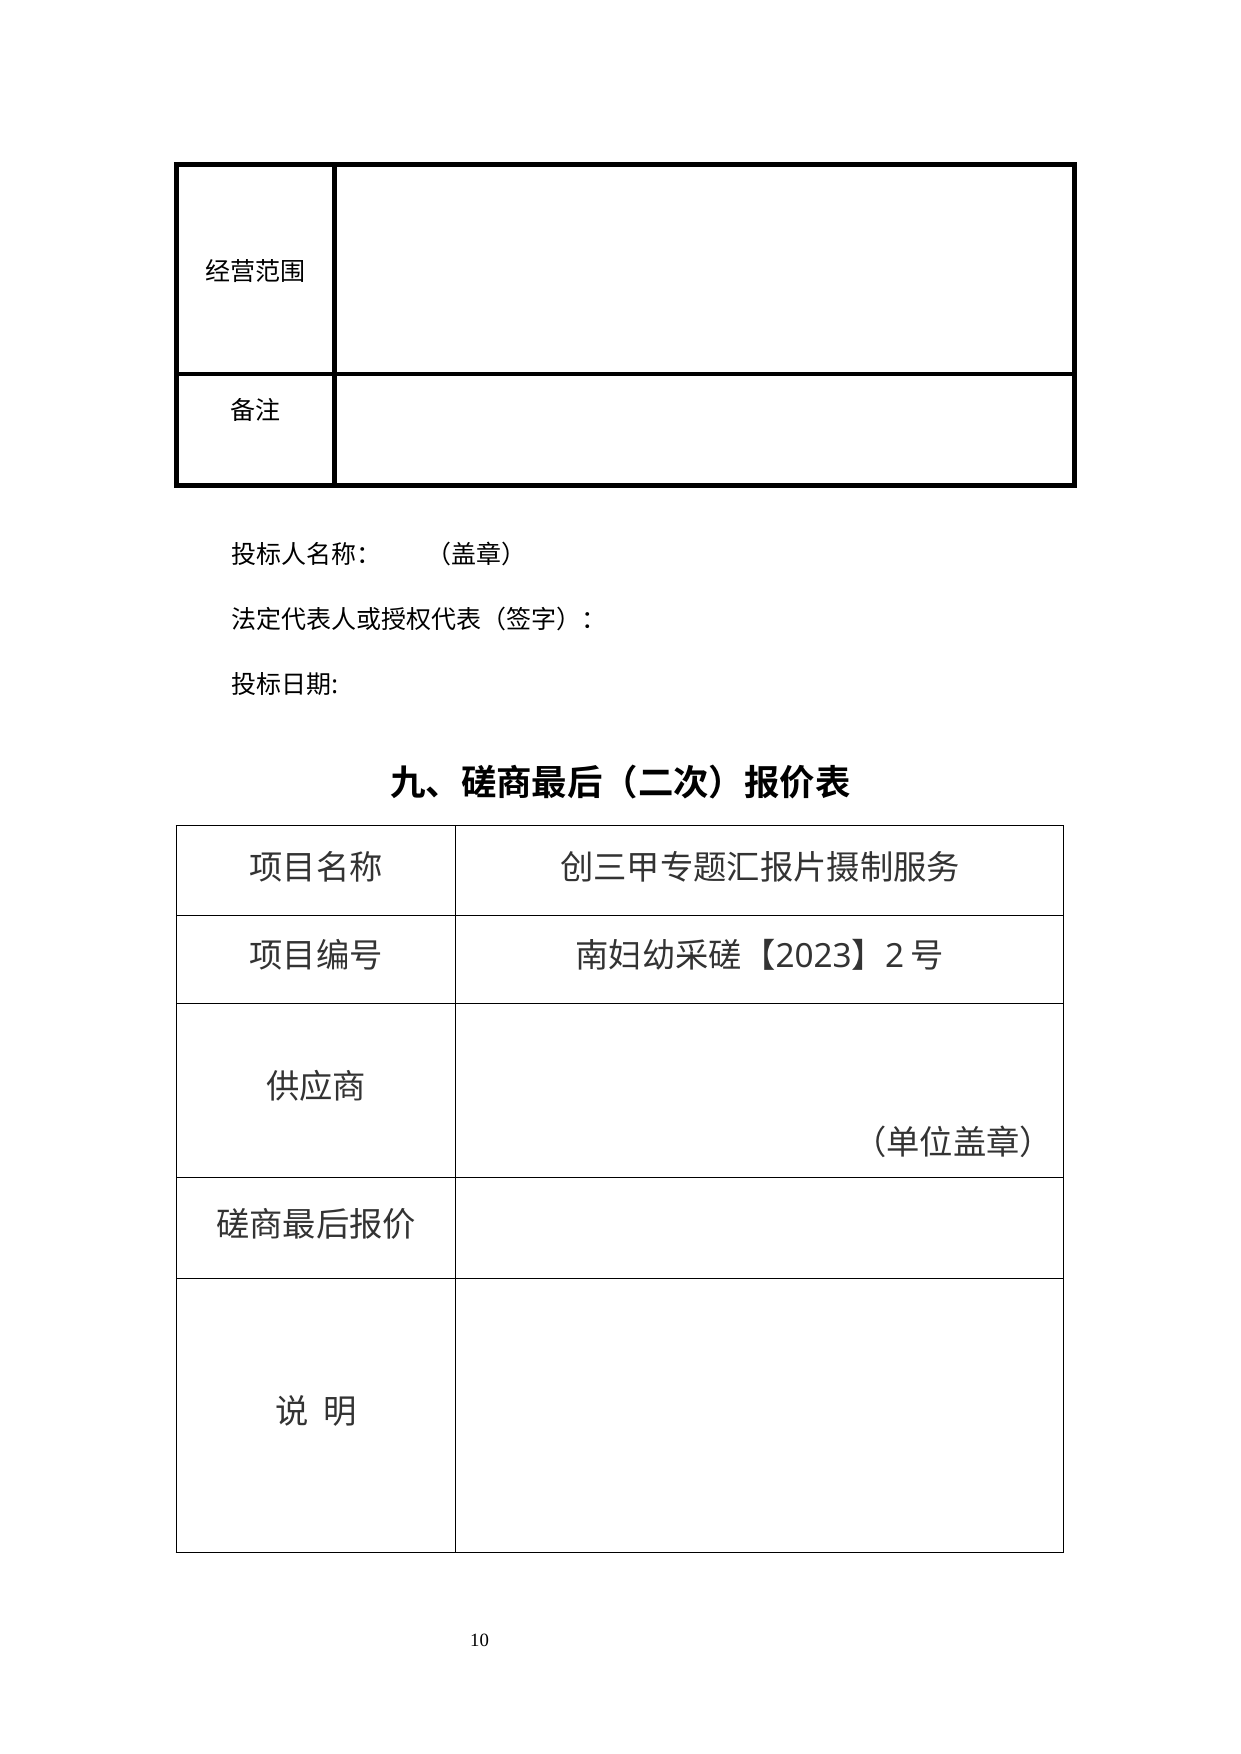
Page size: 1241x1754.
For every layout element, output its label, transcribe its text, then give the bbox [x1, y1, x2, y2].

table_header 项目名称 [177, 826, 455, 915]
text 法定代表人或授权代表（签字）： [187, 585, 1053, 650]
table_cell [456, 1178, 1063, 1278]
table_cell 说 明 [177, 1279, 455, 1552]
table_cell 磋商最后报价 [177, 1178, 455, 1278]
table_cell （单位盖章） [456, 1004, 1063, 1177]
text 投标人名称： （盖章） [187, 520, 1053, 585]
table_cell 经营范围 [179, 167, 332, 371]
table_header 创三甲专题汇报片摄制服务 [456, 826, 1063, 915]
table_cell 项目编号 [177, 916, 455, 1003]
table_cell [337, 167, 1072, 371]
table_cell [456, 1279, 1063, 1552]
text 投标日期: [187, 650, 1053, 715]
table_cell 南妇幼采磋【2023】2号 [456, 916, 1063, 1003]
text 九、磋商最后（二次）报价表 [187, 748, 1053, 813]
table_cell 备注 [179, 376, 332, 483]
table_cell 供应商 [177, 1004, 455, 1177]
table_cell [337, 376, 1072, 483]
